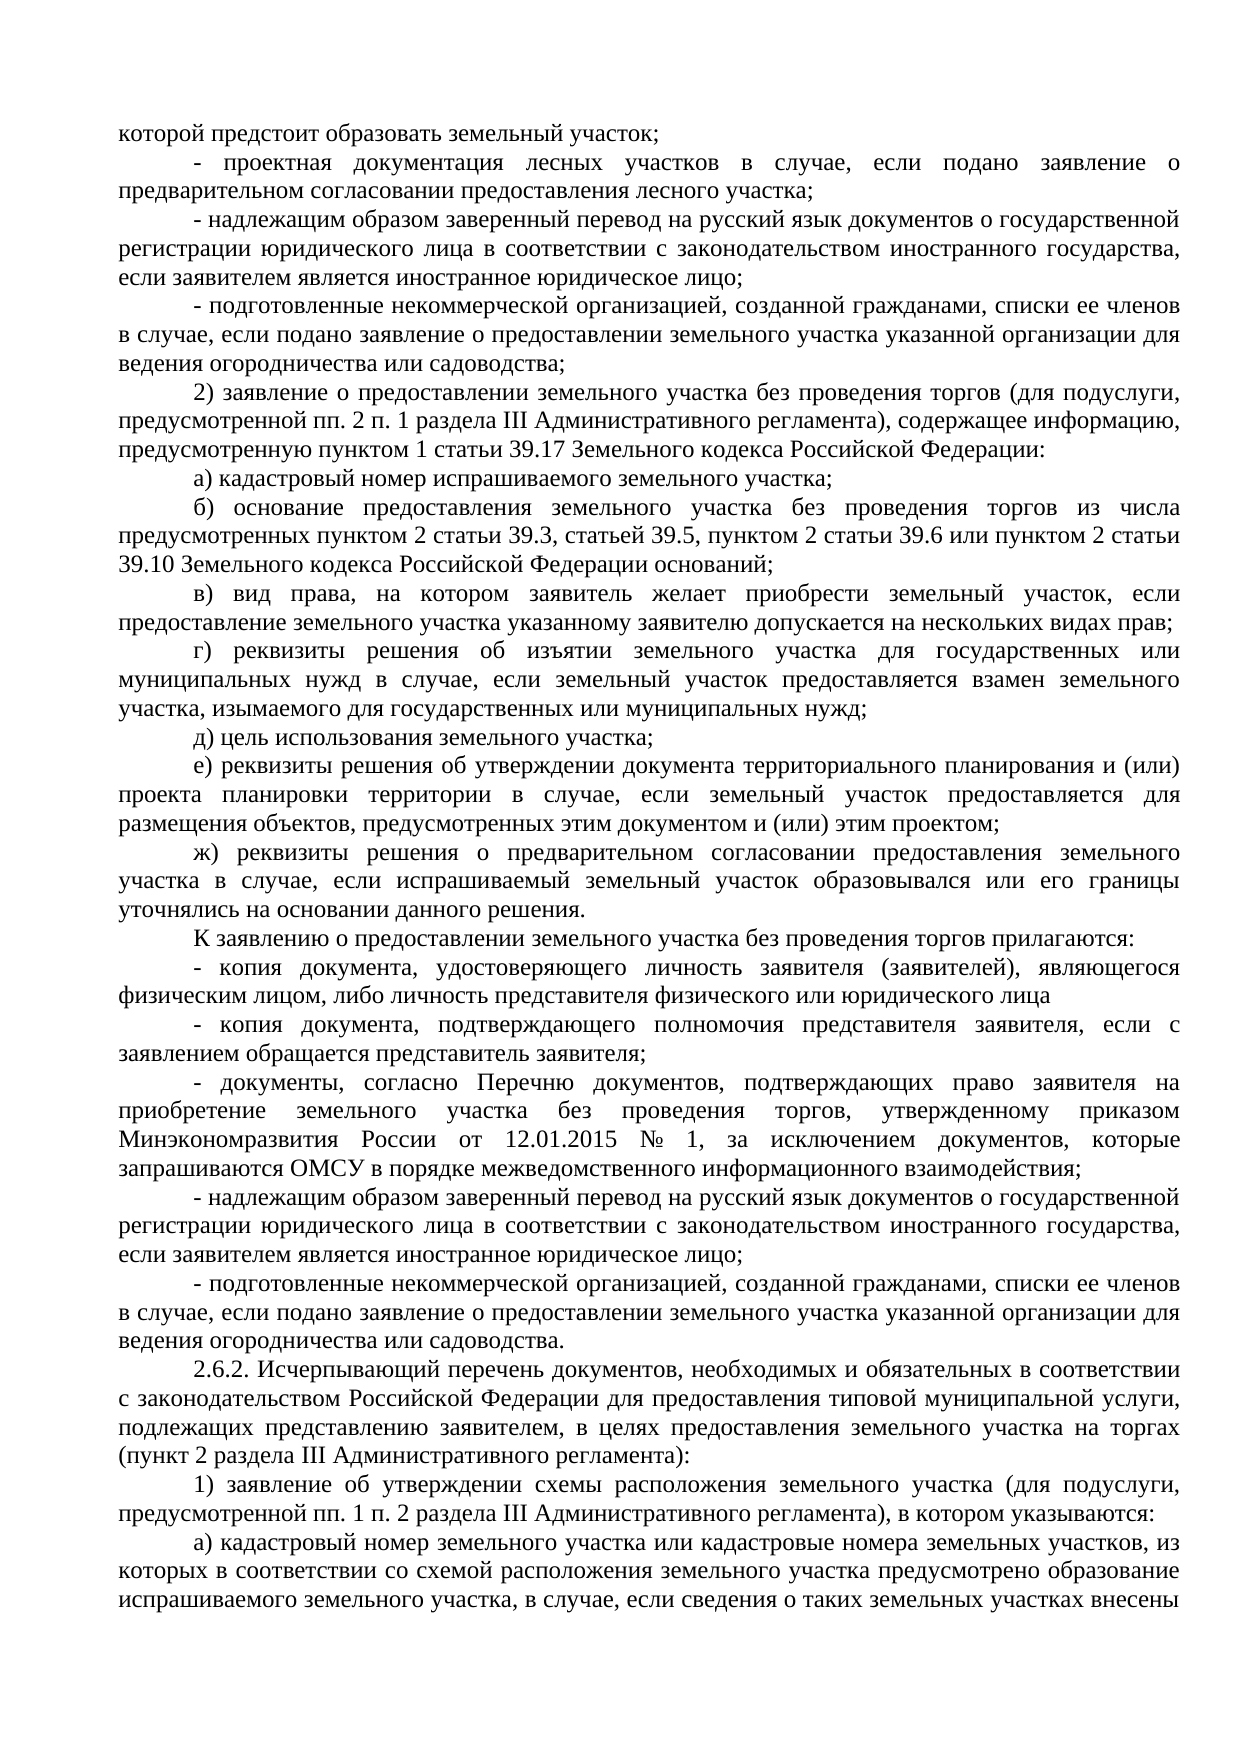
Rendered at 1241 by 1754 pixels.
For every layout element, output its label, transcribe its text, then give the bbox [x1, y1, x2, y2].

text е) реквизиты решения об утверждении документа территориального планирования и (или) проекта планировки территории в случае, если земельный участок предоставляется для размещения объектов, предусмотренных этим документом и (или) этим проектом; [118, 751, 1181, 837]
text д) цель использования земельного участка; [118, 722, 1181, 751]
text г) реквизиты решения об изъятии земельного участка для государственных или муниципальных нужд в случае, если земельный участок предоставляется взамен земельного участка, изымаемого для государственных или муниципальных нужд; [118, 636, 1181, 722]
text - копия документа, удостоверяющего личность заявителя (заявителей), являющегося физическим лицом, либо личность представителя физического или юридического лица [118, 952, 1181, 1009]
text - подготовленные некоммерческой организацией, созданной гражданами, списки ее членов в случае, если подано заявление о предоставлении земельного участка указанной организации для ведения огородничества или садоводства. [118, 1268, 1181, 1354]
text а) кадастровый номер испрашиваемого земельного участка; [118, 463, 1181, 492]
text К заявлению о предоставлении земельного участка без проведения торгов прилагаются: [118, 923, 1181, 952]
text - подготовленные некоммерческой организацией, созданной гражданами, списки ее членов в случае, если подано заявление о предоставлении земельного участка указанной организации для ведения огородничества или садоводства; [118, 291, 1181, 377]
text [118, 1527, 1181, 1613]
text б) основание предоставления земельного участка без проведения торгов из числа предусмотренных пунктом 2 статьи 39.3, статьей 39.5, пунктом 2 статьи 39.6 или пунктом 2 статьи 39.10 Земельного кодекса Российской Федерации оснований; [118, 492, 1181, 578]
text - документы, согласно Перечню документов, подтверждающих право заявителя на приобретение земельного участка без проведения торгов, утвержденному приказом Минэкономразвития России от 12.01.2015 № 1, за исключением документов, которые запрашиваются ОМСУ в порядке межведомственного информационного взаимодействия; [118, 1067, 1181, 1182]
text в) вид права, на котором заявитель желает приобрести земельный участок, если предоставление земельного участка указанному заявителю допускается на нескольких видах прав; [118, 578, 1181, 636]
text - проектная документация лесных участков в случае, если подано заявление о предварительном согласовании предоставления лесного участка; [118, 147, 1181, 204]
text - надлежащим образом заверенный перевод на русский язык документов о государственной регистрации юридического лица в соответствии с законодательством иностранного государства, если заявителем является иностранное юридическое лицо; [118, 1182, 1181, 1268]
text - надлежащим образом заверенный перевод на русский язык документов о государственной регистрации юридического лица в соответствии с законодательством иностранного государства, если заявителем является иностранное юридическое лицо; [118, 204, 1181, 291]
text 2) заявление о предоставлении земельного участка без проведения торгов (для подуслуги, предусмотренной пп. 2 п. 1 раздела III Административного регламента), содержащее информацию, предусмотренную пунктом 1 статьи 39.17 Земельного кодекса Российской Федерации: [118, 377, 1181, 463]
text 2.6.2. Исчерпывающий перечень документов, необходимых и обязательных в соответствии с законодательством Российской Федерации для предоставления типовой муниципальной услуги, подлежащих представлению заявителем, в целях предоставления земельного участка на торгах (пункт 2 раздела III Административного регламента): [118, 1354, 1181, 1469]
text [118, 118, 1181, 147]
text 1) заявление об утверждении схемы расположения земельного участка (для подуслуги, предусмотренной пп. 1 п. 2 раздела III Административного регламента), в котором указываются: [118, 1469, 1181, 1527]
text - копия документа, подтверждающего полномочия представителя заявителя, если с заявлением обращается представитель заявителя; [118, 1009, 1181, 1067]
text ж) реквизиты решения о предварительном согласовании предоставления земельного участка в случае, если испрашиваемый земельный участок образовывался или его границы уточнялись на основании данного решения. [118, 837, 1181, 923]
